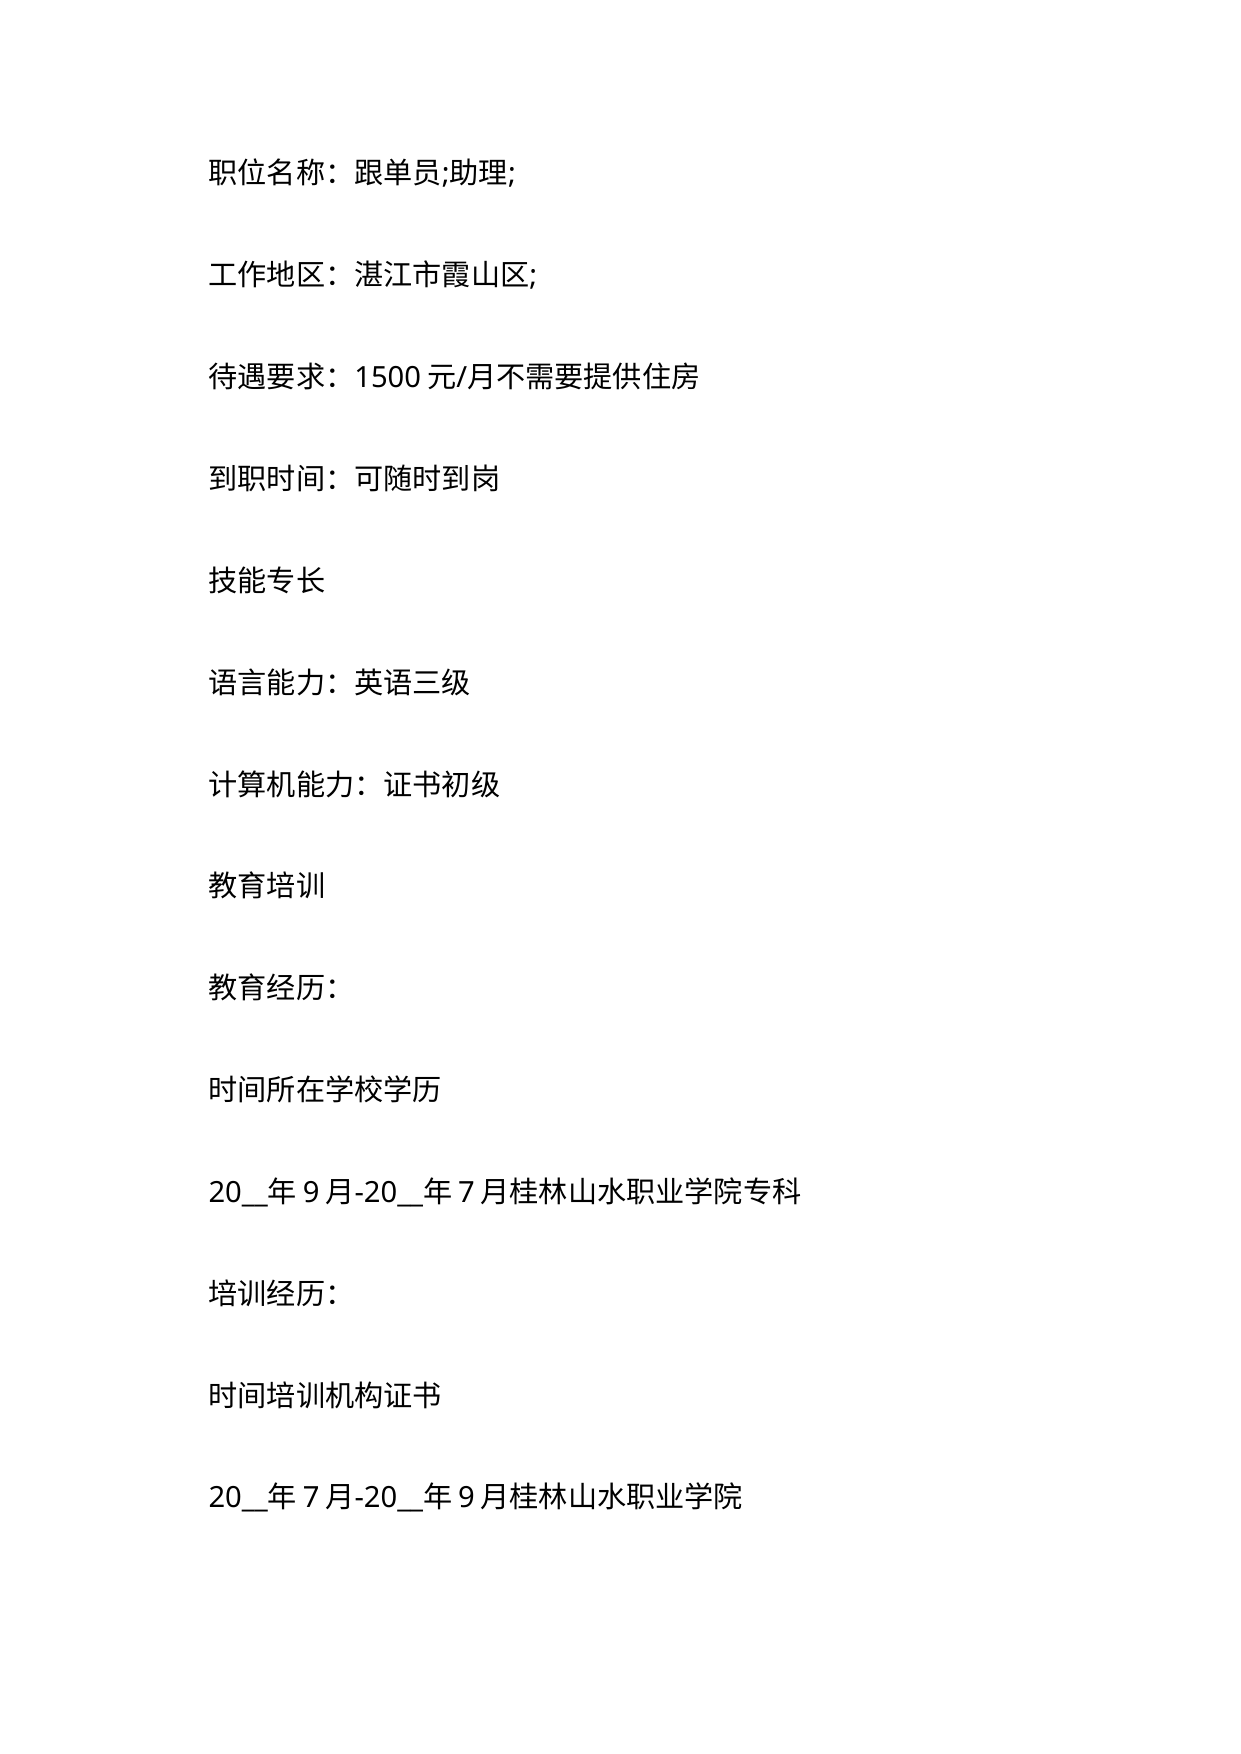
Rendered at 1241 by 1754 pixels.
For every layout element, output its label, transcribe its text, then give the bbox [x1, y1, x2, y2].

text 时间培训机构证书 [150, 1372, 1090, 1414]
text 教育经历： [150, 965, 1090, 1007]
text 职位名称：跟单员;助理; [150, 150, 1090, 192]
text 20__年7月-20__年9月桂林山水职业学院 [150, 1474, 1090, 1516]
text 到职时间：可随时到岗 [150, 456, 1090, 498]
text 待遇要求：1500元/月不需要提供住房 [150, 354, 1090, 396]
text 语言能力：英语三级 [150, 659, 1090, 702]
text 计算机能力：证书初级 [150, 761, 1090, 803]
text 工作地区：湛江市霞山区; [150, 252, 1090, 294]
text 技能专长 [150, 558, 1090, 600]
text 时间所在学校学历 [150, 1067, 1090, 1109]
text 20__年9月-20__年7月桂林山水职业学院专科 [150, 1168, 1090, 1211]
text 教育培训 [150, 863, 1090, 905]
text 培训经历： [150, 1270, 1090, 1313]
